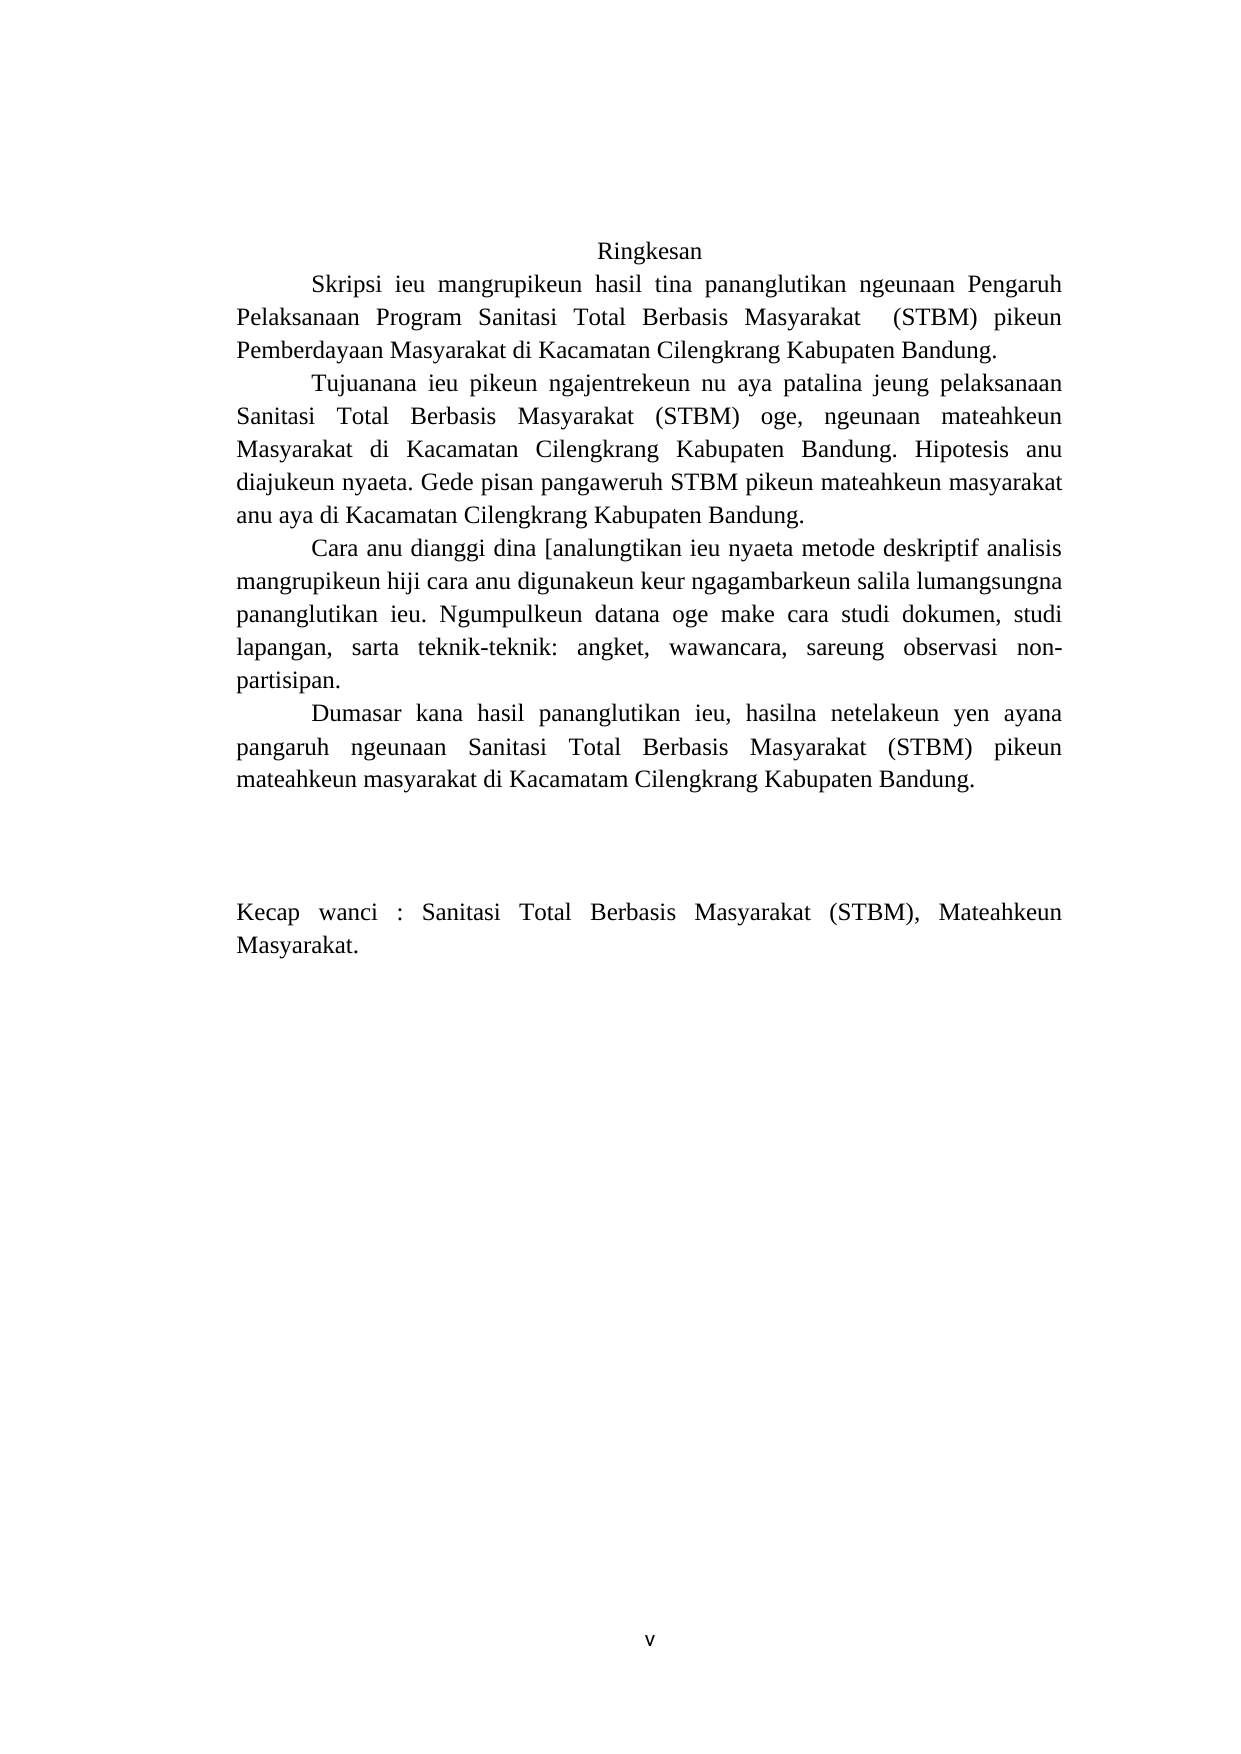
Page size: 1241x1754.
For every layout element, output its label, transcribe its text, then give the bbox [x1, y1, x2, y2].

text Cara anu dianggi dina [analungtikan ieu nyaeta metode deskriptif analisis mangrupikeun hiji cara anu digunakeun keur ngagambarkeun salila lumangsungna pananglutikan ieu. Ngumpulkeun datana oge make cara studi dokumen, studi lapangan, sarta teknik-teknik: angket, wawancara, sareung observasi non-partisipan. [236, 533, 1063, 694]
text Dumasar kana hasil pananglutikan ieu, hasilna netelakeun yen ayana pangaruh ngeunaan Sanitasi Total Berbasis Masyarakat (STBM) pikeun mateahkeun masyarakat di Kacamatam Cilengkrang Kabupaten Bandung. [236, 698, 1063, 793]
text Ringkesan [236, 236, 1063, 265]
text Kecap wanci : Sanitasi Total Berbasis Masyarakat (STBM), Mateahkeun Masyarakat. [236, 897, 1063, 958]
text Tujuanana ieu pikeun ngajentrekeun nu aya patalina jeung pelaksanaan Sanitasi Total Berbasis Masyarakat (STBM) oge, ngeunaan mateahkeun Masyarakat di Kacamatan Cilengkrang Kabupaten Bandung. Hipotesis anu diajukeun nyaeta. Gede pisan pangaweruh STBM pikeun mateahkeun masyarakat anu aya di Kacamatan Cilengkrang Kabupaten Bandung. [236, 368, 1063, 529]
text Skripsi ieu mangrupikeun hasil tina pananglutikan ngeunaan Pengaruh Pelaksanaan Program Sanitasi Total Berbasis Masyarakat (STBM) pikeun Pemberdayaan Masyarakat di Kacamatan Cilengkrang Kabupaten Bandung. [236, 269, 1063, 364]
